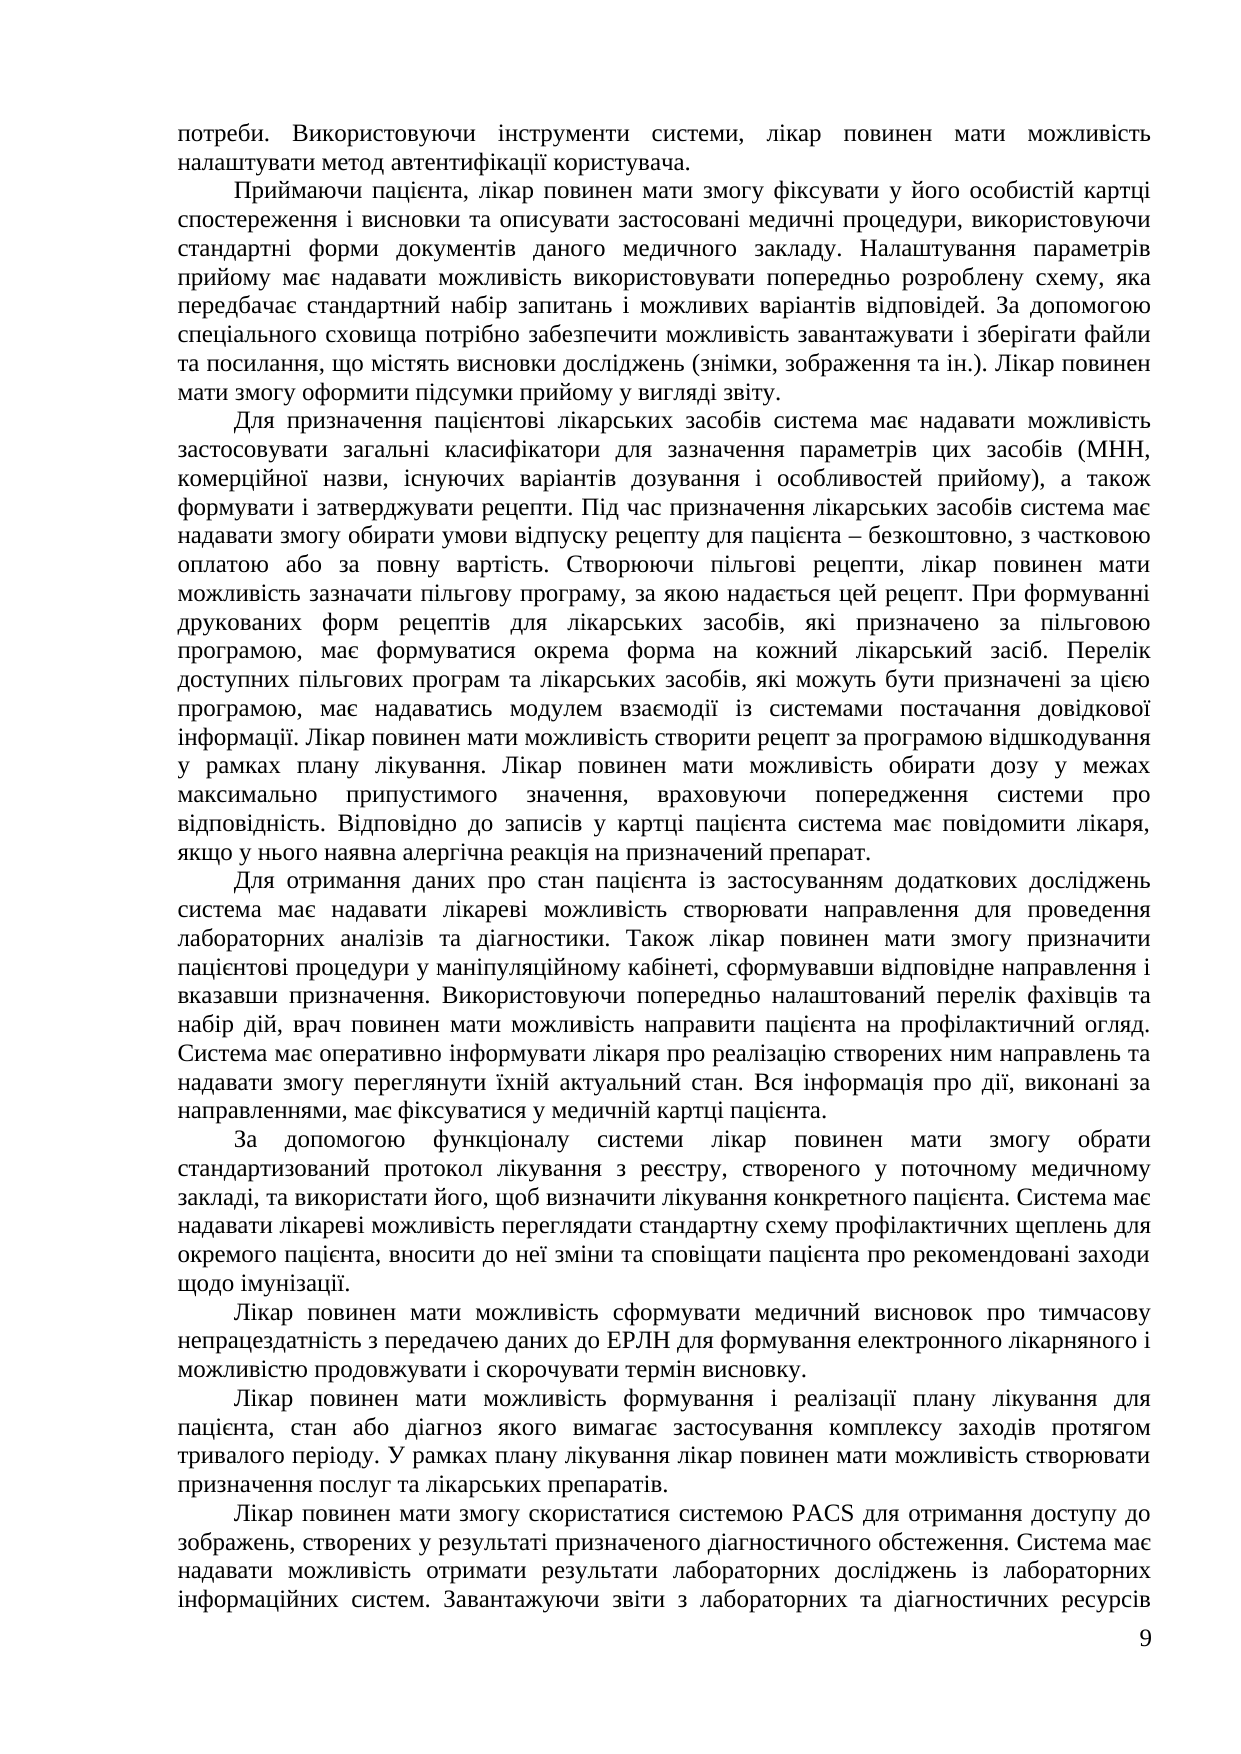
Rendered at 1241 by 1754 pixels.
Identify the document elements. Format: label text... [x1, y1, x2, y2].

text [177, 1498, 1152, 1613]
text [177, 118, 1152, 176]
text Для отримання даних про стан пацієнта із застосуванням додаткових досліджень система має надавати лікареві можливість створювати направлення для проведення лабораторних аналізів та діагностики. Також лікар повинен мати змогу призначити пацієнтові процедури у маніпуляційному кабінеті, сформувавши відповідне направлення і вказавши призначення. Використовуючи попередньо налаштований перелік фахівців та набір дій, врач повинен мати можливість направити пацієнта на профілактичний огляд. Система має оперативно інформувати лікаря про реалізацію створених ним направлень та надавати змогу переглянути їхній актуальний стан. Вся інформація про дії, виконані за направленнями, має фіксуватися у медичній картці пацієнта. [177, 866, 1152, 1124]
text За допомогою функціоналу системи лікар повинен мати змогу обрати стандартизований протокол лікування з реєстру, створеного у поточному медичному закладі, та використати його, щоб визначити лікування конкретного пацієнта. Система має надавати лікареві можливість переглядати стандартну схему профілактичних щеплень для окремого пацієнта, вносити до неї зміни та сповіщати пацієнта про рекомендовані заходи щодо імунізації. [177, 1124, 1152, 1297]
text Приймаючи пацієнта, лікар повинен мати змогу фіксувати у його особистій картці спостереження і висновки та описувати застосовані медичні процедури, використовуючи стандартні форми документів даного медичного закладу. Налаштування параметрів прийому має надавати можливість використовувати попередньо розроблену схему, яка передбачає стандартний набір запитань і можливих варіантів відповідей. За допомогою спеціального сховища потрібно забезпечити можливість завантажувати і зберігати файли та посилання, що містять висновки досліджень (знімки, зображення та ін.). Лікар повинен мати змогу оформити підсумки прийому у вигляді звіту. [177, 176, 1152, 406]
text Лікар повинен мати можливість формування і реалізації плану лікування для пацієнта, стан або діагноз якого вимагає застосування комплексу заходів протягом тривалого періоду. У рамках плану лікування лікар повинен мати можливість створювати призначення послуг та лікарських препаратів. [177, 1383, 1152, 1498]
text Для призначення пацієнтові лікарських засобів система має надавати можливість застосовувати загальні класифікатори для зазначення параметрів цих засобів (МНН, комерційної назви, існуючих варіантів дозування і особливостей прийому), а також формувати і затверджувати рецепти. Під час призначення лікарських засобів система має надавати змогу обирати умови відпуску рецепту для пацієнта – безкоштовно, з частковою оплатою або за повну вартість. Створюючи пільгові рецепти, лікар повинен мати можливість зазначати пільгову програму, за якою надається цей рецепт. При формуванні друкованих форм рецептів для лікарських засобів, які призначено за пільговою програмою, має формуватися окрема форма на кожний лікарський засіб. Перелік доступних пільгових програм та лікарських засобів, які можуть бути призначені за цією програмою, має надаватись модулем взаємодії із системами постачання довідкової інформації. Лікар повинен мати можливість створити рецепт за програмою відшкодування у рамках плану лікування. Лікар повинен мати можливість обирати дозу у межах максимально припустимого значення, враховуючи попередження системи про відповідність. Відповідно до записів у картці пацієнта система має повідомити лікаря, якщо у нього наявна алергічна реакція на призначений препарат. [177, 406, 1152, 866]
text Лікар повинен мати можливість сформувати медичний висновок про тимчасову непрацездатність з передачею даних до ЕРЛН для формування електронного лікарняного і можливістю продовжувати і скорочувати термін висновку. [177, 1297, 1152, 1383]
